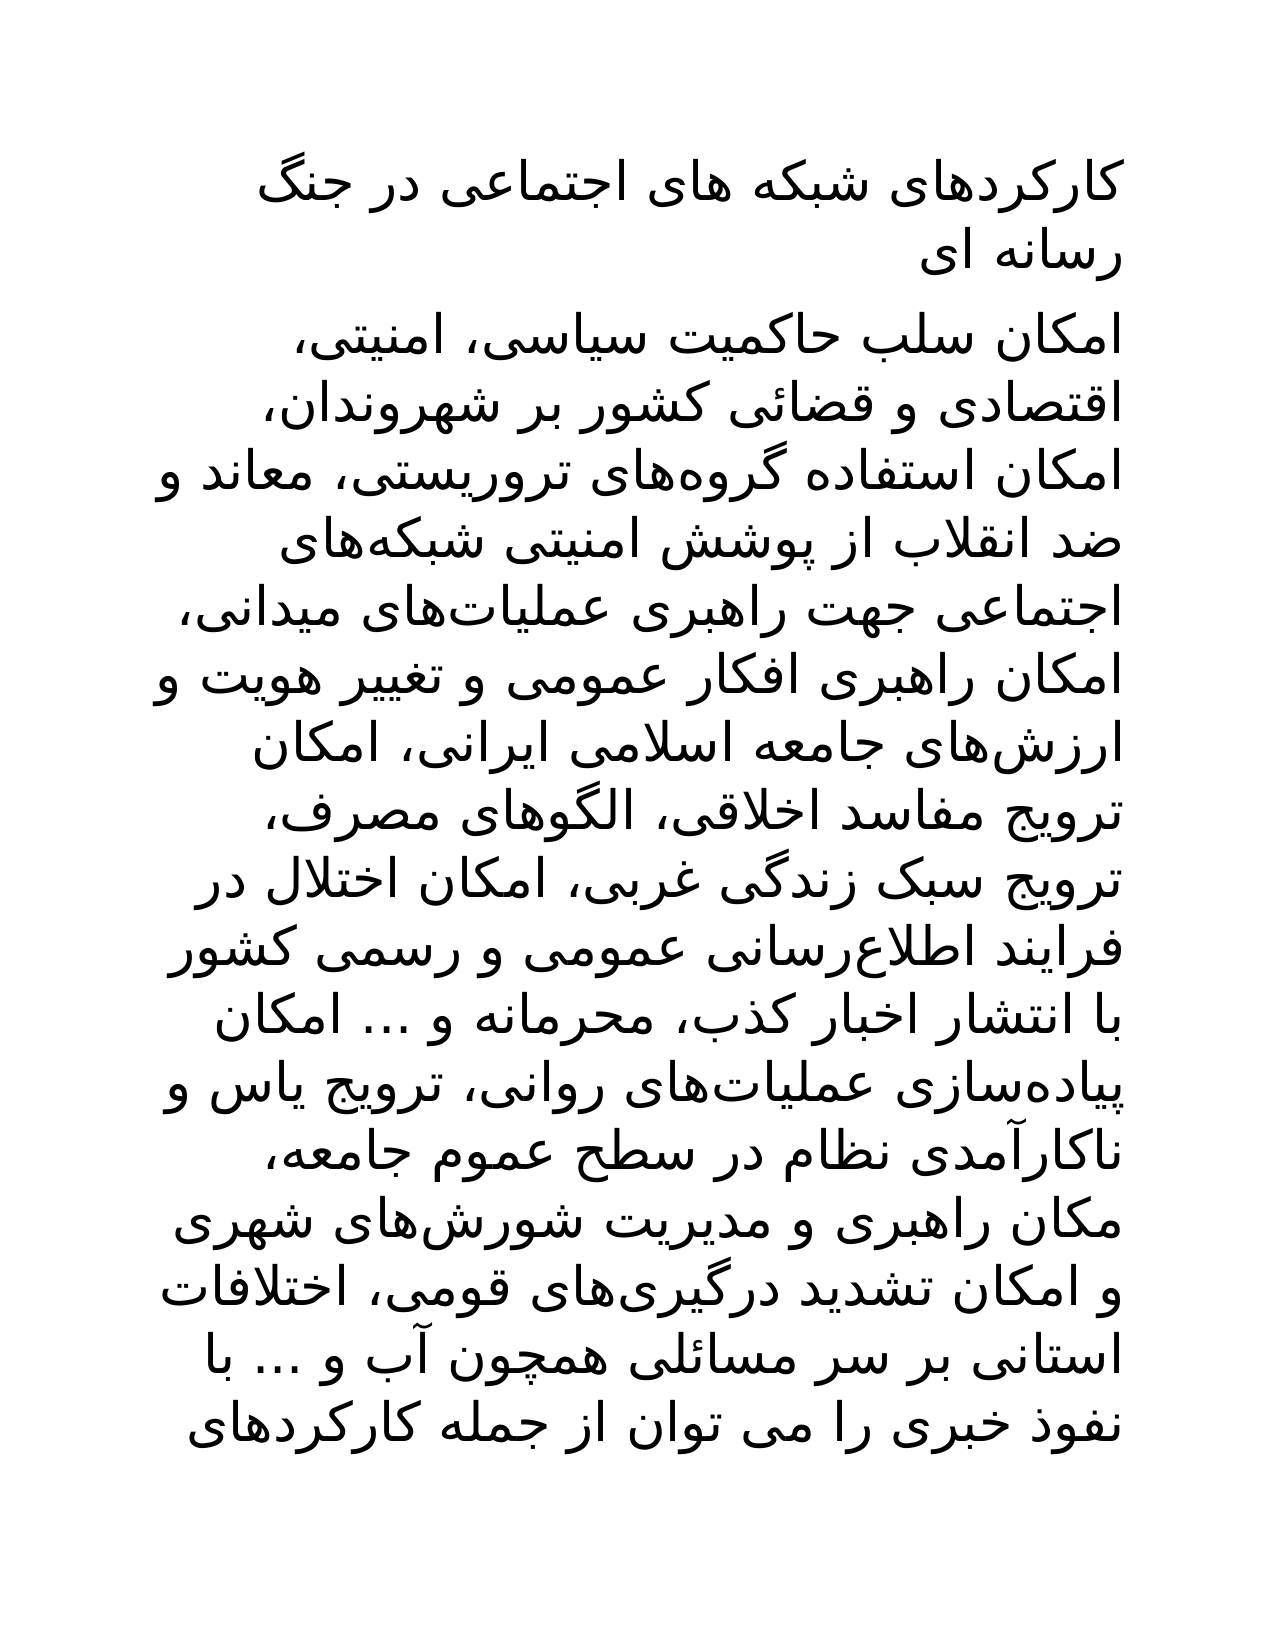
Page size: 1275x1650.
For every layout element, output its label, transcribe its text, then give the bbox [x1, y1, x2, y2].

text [150, 303, 1125, 1454]
text کارکردهای شبکه های اجتماعی در جنگ رسانه ای [150, 150, 1125, 281]
